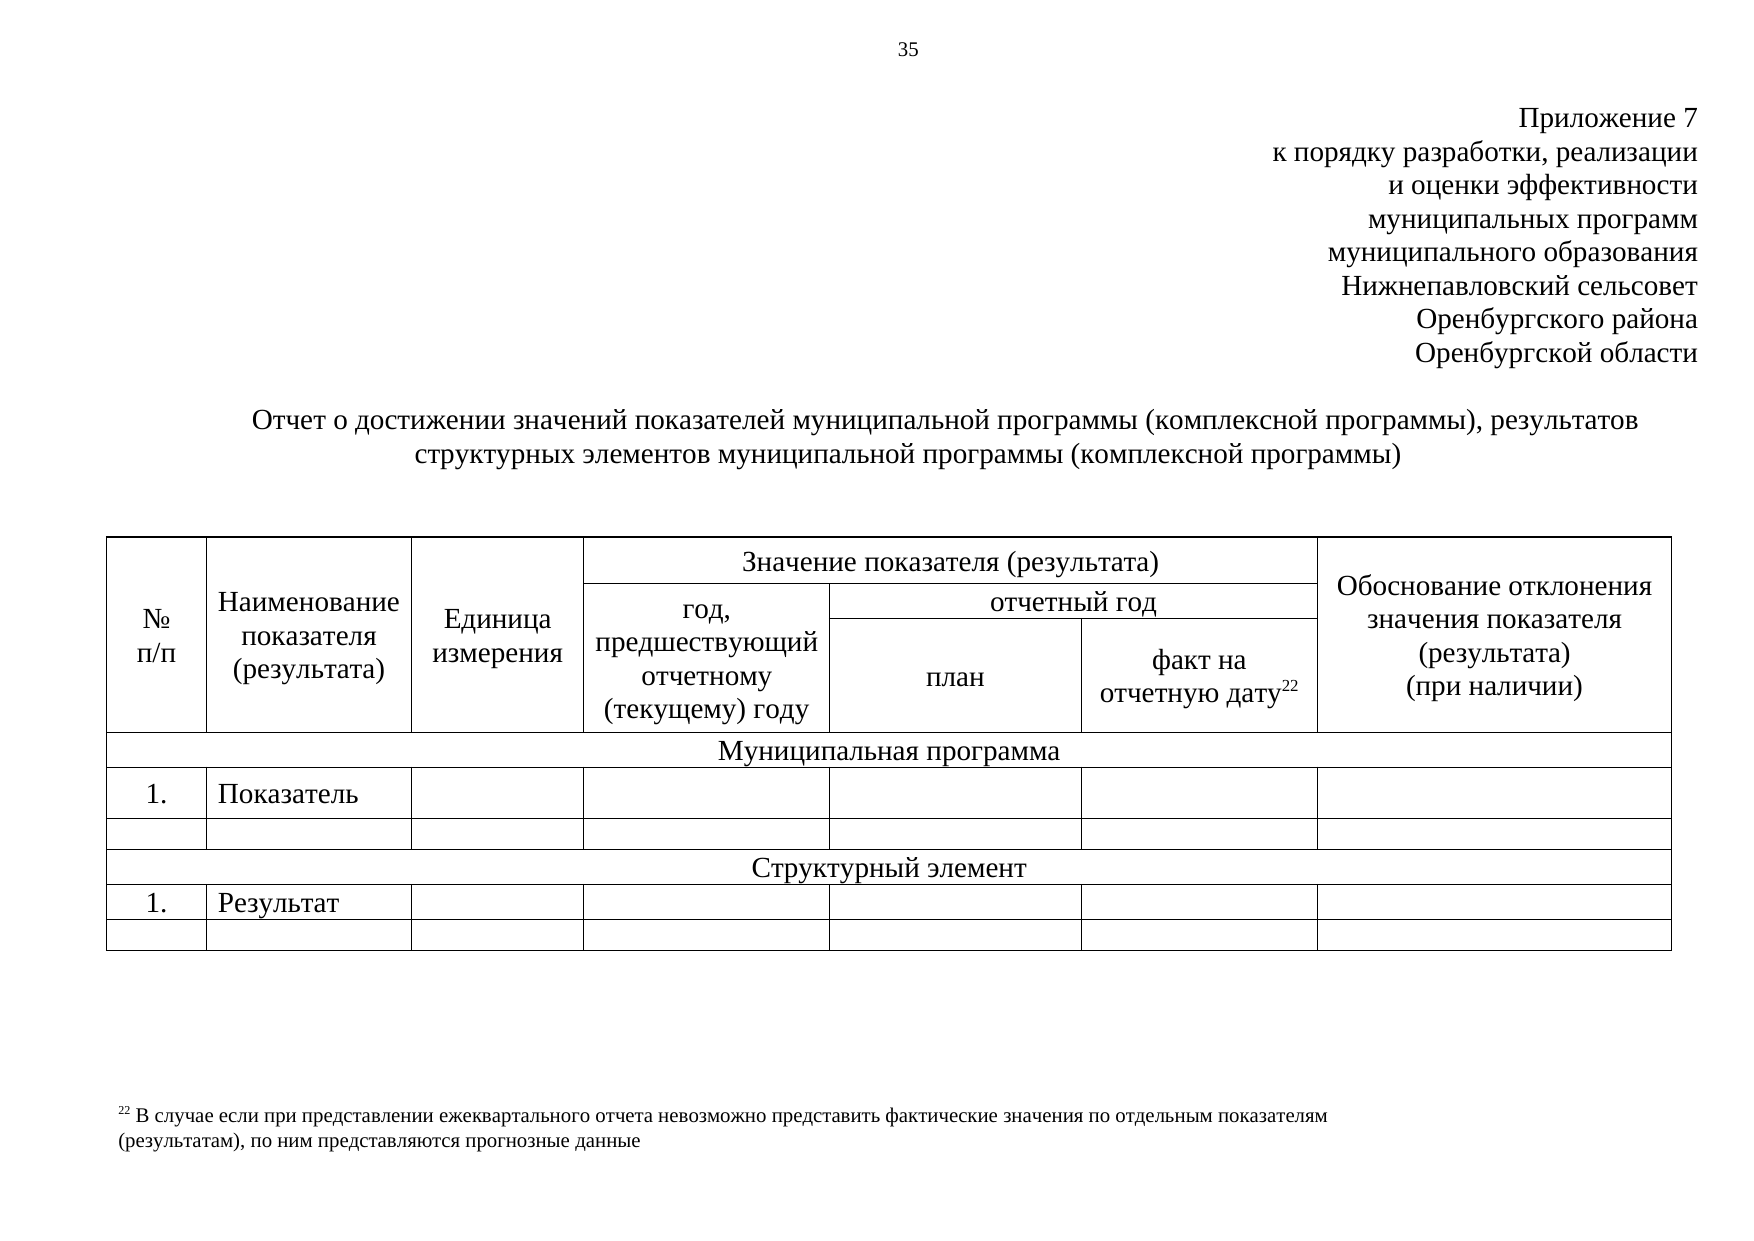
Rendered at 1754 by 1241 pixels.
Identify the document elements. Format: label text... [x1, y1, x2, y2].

table_header Обоснование отклонения значения показателя (результата) (при наличии) [1318, 538, 1671, 732]
text и оценки эффективности [118, 167, 1698, 201]
table_header № п/п [107, 538, 206, 732]
text Оренбургской области [118, 335, 1698, 369]
table_header Наименование показателя (результата) [207, 538, 411, 732]
table_cell [1318, 885, 1671, 918]
table_cell [1318, 920, 1671, 950]
table_cell [584, 819, 829, 849]
table_cell год, предшествующий отчетному (текущему) году [584, 584, 829, 732]
table_cell [830, 768, 1081, 818]
table_cell Показатель [207, 768, 411, 818]
text муниципальных программ [118, 201, 1698, 234]
table_cell факт на отчетную дату [1082, 619, 1317, 732]
table_cell [1318, 768, 1671, 818]
table_cell [830, 885, 1081, 918]
table_cell [412, 885, 583, 918]
table_cell отчетный год [830, 584, 1317, 618]
text Отчет о достижении значений показателей муниципальной программы (комплексной программы), результатов структурных элементов муниципальной программы (комплексной программы) [118, 402, 1698, 469]
table_cell Результат [207, 885, 411, 918]
table_cell [207, 920, 411, 950]
table_cell [412, 819, 583, 849]
table_cell [412, 768, 583, 818]
table_cell [1082, 885, 1317, 918]
table_cell [584, 768, 829, 818]
table_header Единица измерения [412, 538, 583, 732]
table_cell [1082, 819, 1317, 849]
table_cell [1318, 819, 1671, 849]
table_cell [830, 920, 1081, 950]
text муниципального образования [118, 234, 1698, 268]
text Оренбургского района [118, 302, 1698, 335]
table_cell [207, 819, 411, 849]
table_cell [830, 819, 1081, 849]
text Нижнепавловский сельсовет [118, 268, 1698, 302]
table_cell [412, 920, 583, 950]
table_cell Структурный элемент [107, 850, 1671, 884]
table_cell Муниципальная программа [107, 733, 1671, 767]
text к порядку разработки, реализации [118, 134, 1698, 167]
table_cell план [830, 619, 1081, 732]
text Приложение 7 [118, 100, 1698, 134]
table_cell 1. [107, 768, 206, 818]
table_cell [1082, 920, 1317, 950]
table_cell [584, 885, 829, 918]
table_cell 1. [107, 885, 206, 918]
table_cell [107, 920, 206, 950]
table_cell [1082, 768, 1317, 818]
table_cell [584, 920, 829, 950]
table_header Значение показателя (результата) [584, 538, 1317, 583]
table_cell [107, 819, 206, 849]
